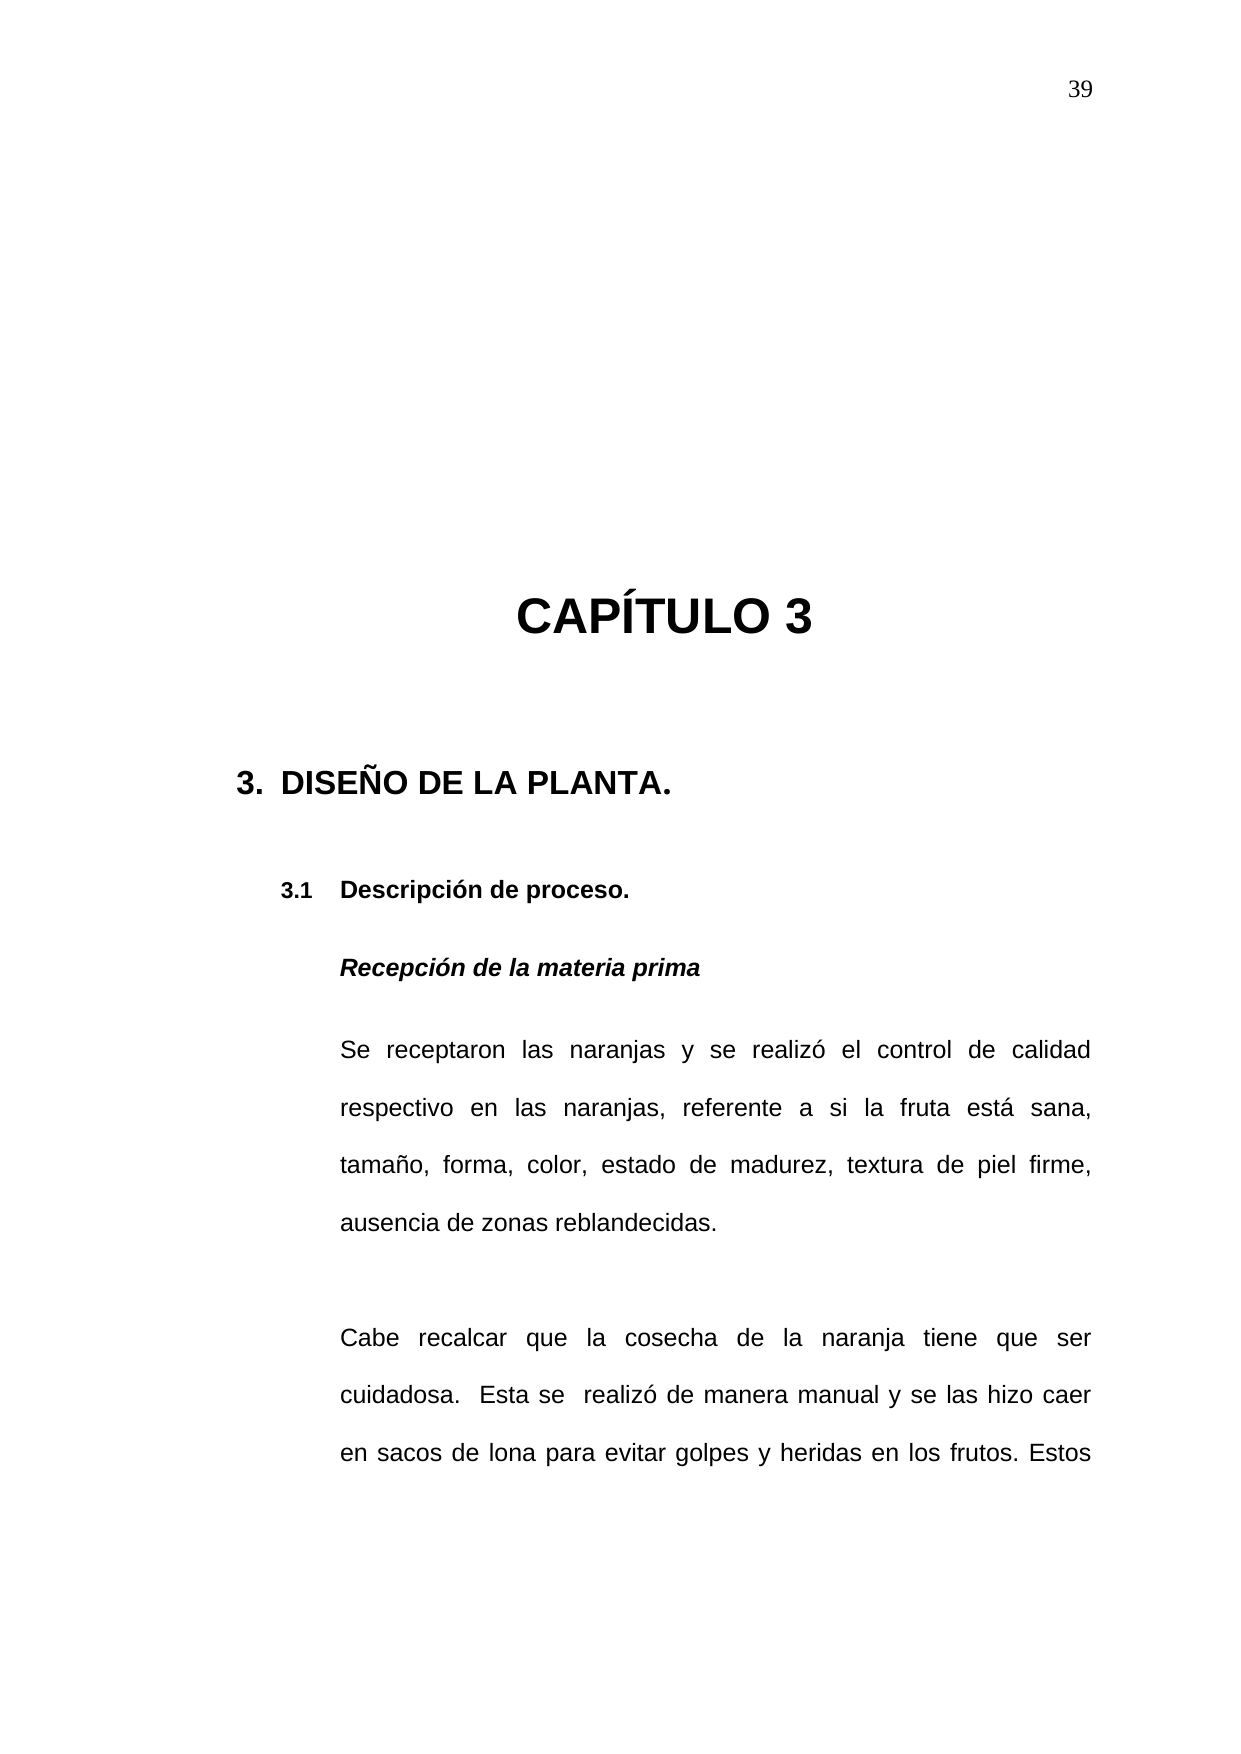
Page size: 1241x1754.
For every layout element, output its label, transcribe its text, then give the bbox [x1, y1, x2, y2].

text Se receptaron las naranjas y se realizó el control de calidad respectivo en las naranjas, referente a si la fruta está sana, tamaño, forma, color, estado de madurez, textura de piel firme, ausencia de zonas reblandecidas. [340, 1035, 1093, 1237]
list DISEÑO DE LA PLANTA. [236, 759, 1093, 804]
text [340, 1323, 1093, 1467]
list Descripción de proceso. [281, 874, 1093, 903]
title CAPÍTULO 3 [236, 586, 1093, 644]
text Recepción de la materia prima [339, 953, 1093, 982]
